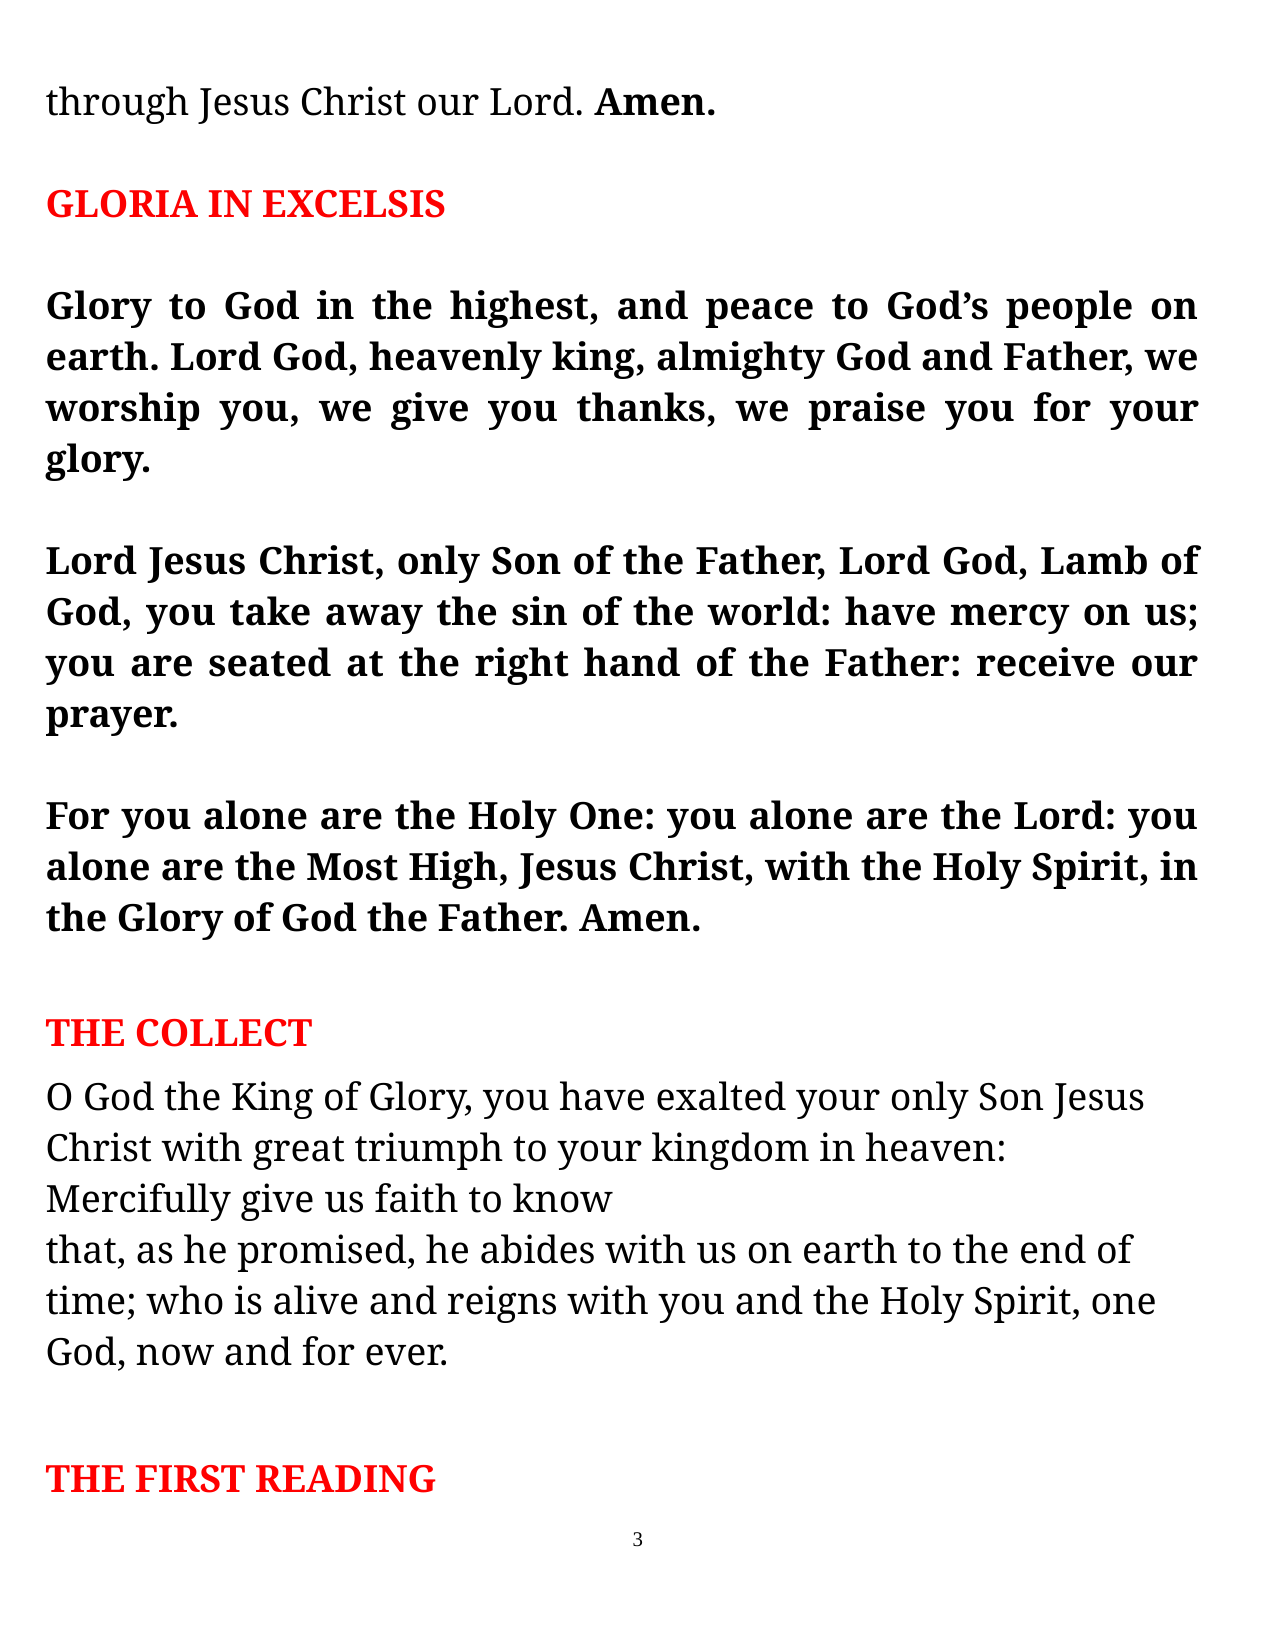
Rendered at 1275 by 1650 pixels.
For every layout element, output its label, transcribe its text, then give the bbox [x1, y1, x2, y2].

text THE FIRST READING [45, 1452, 1200, 1503]
text GLORIA IN EXCELSIS [45, 177, 1200, 228]
text For you alone are the Holy One: you alone are the Lord: you alone are the Most High, Jesus Christ, with the Holy Spirit, in the Glory of God the Father. Amen. [45, 789, 1200, 943]
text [45, 75, 1200, 126]
text O God the King of Glory, you have exalted your only Son Jesus Christ with great triumph to your kingdom in heaven: Mercifully give us faith to know that, as he promised, he abides with us on earth to the end of time; who is alive and reigns with you and the Holy Spirit, one God, now and for ever. [449, 1070, 1200, 1376]
text THE COLLECT [45, 1006, 1200, 1057]
text Glory to God in the highest, and peace to God’s people on earth. Lord God, heavenly king, almighty God and Father, we worship you, we give you thanks, we praise you for your glory. [45, 279, 1200, 483]
text Lord Jesus Christ, only Son of the Father, Lord God, Lamb of God, you take away the sin of the world: have mercy on us; you are seated at the right hand of the Father: receive our prayer. [45, 534, 1200, 738]
